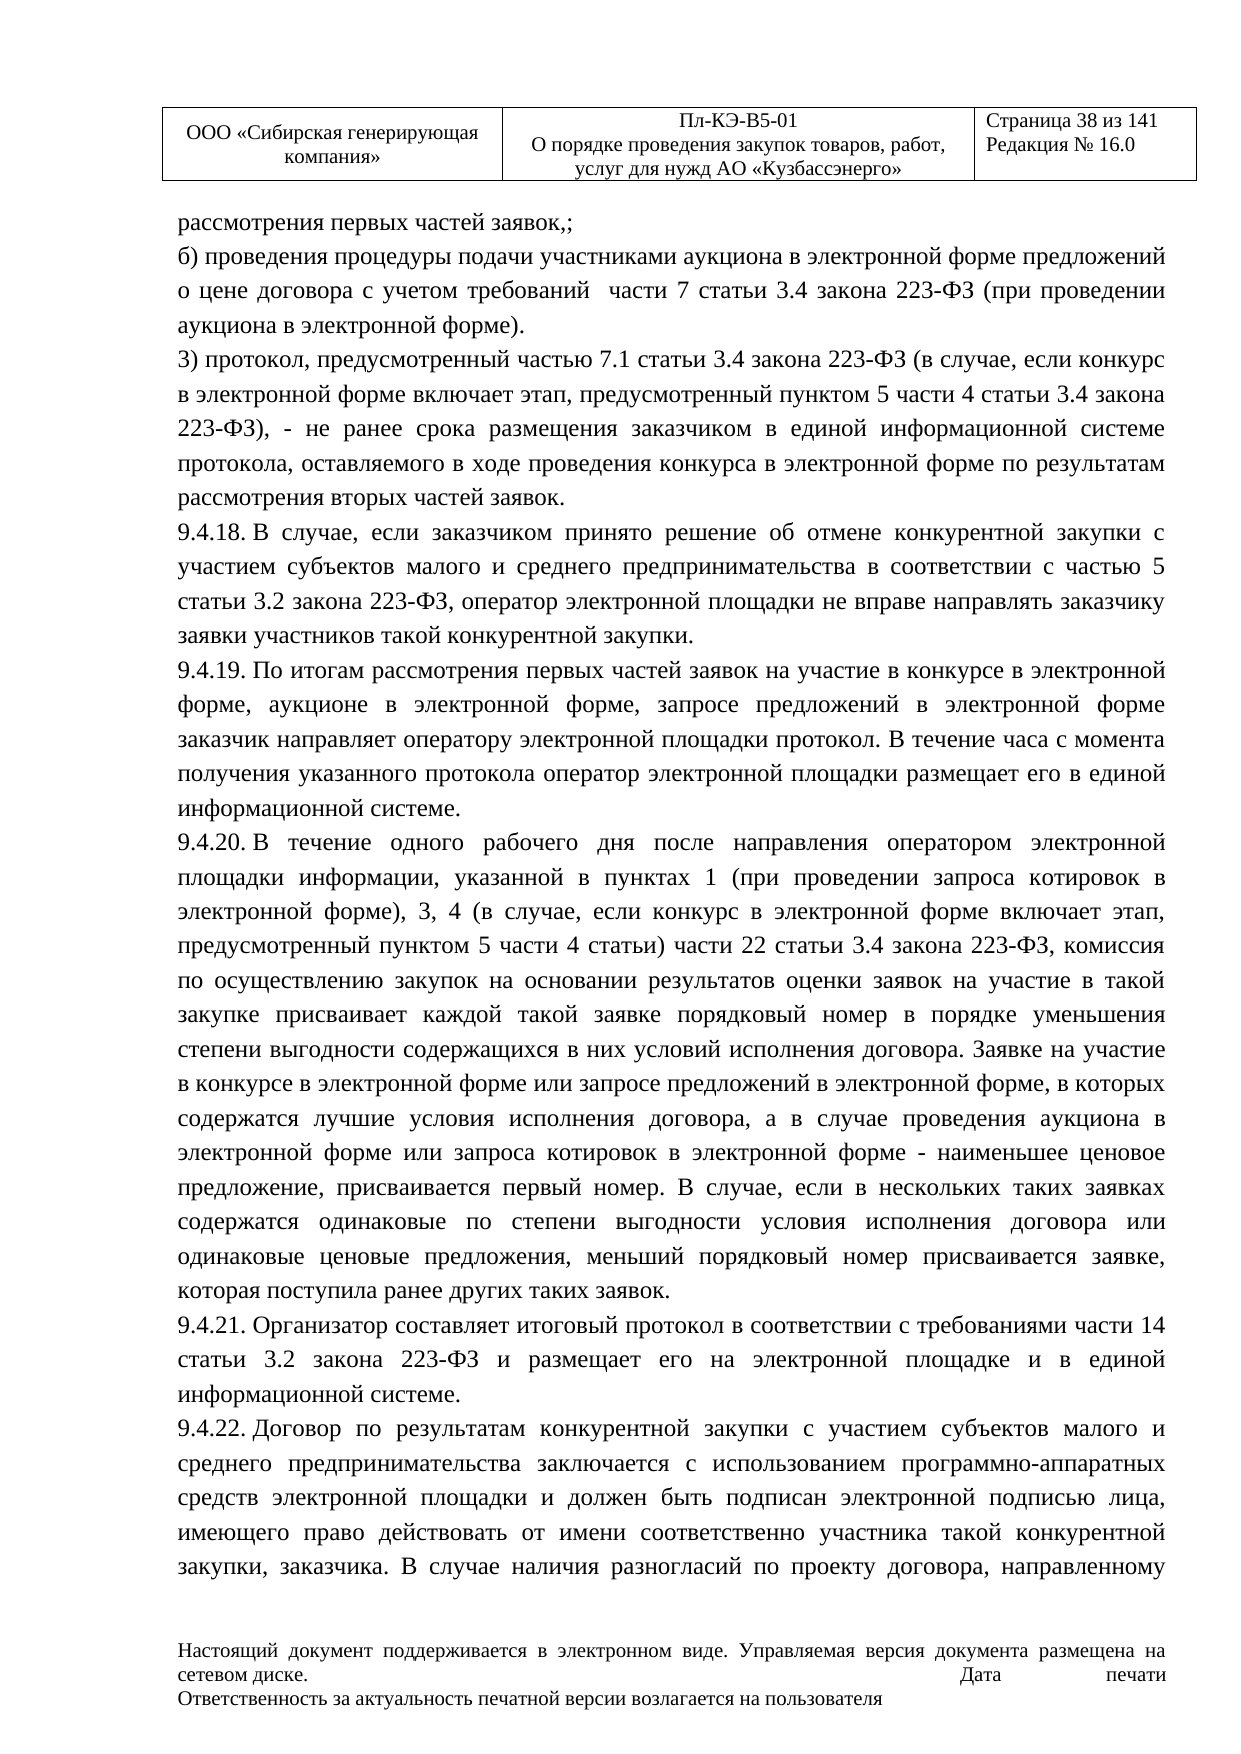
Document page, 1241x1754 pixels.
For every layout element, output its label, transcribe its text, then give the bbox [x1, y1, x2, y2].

list В течение одного рабочего дня после направления оператором электронной площадки информации, указанной в пунктах 1 (при проведении запроса котировок в электронной форме), 3, 4 (в случае, если конкурс в электронной форме включает этап, предусмотренный пунктом 5 части 4 статьи) части 22 статьи 3.4 закона 223-ФЗ, комиссия по осуществлению закупок на основании результатов оценки заявок на участие в такой закупке присваивает каждой такой заявке порядковый номер в порядке уменьшения степени выгодности содержащихся в них условий исполнения договора. Заявке на участие в конкурсе в электронной форме или запросе предложений в электронной форме, в которых содержатся лучшие условия исполнения договора, а в случае проведения аукциона в электронной форме или запроса котировок в электронной форме - наименьшее ценовое предложение, присваивается первый номер. В случае, если в нескольких таких заявках содержатся одинаковые по степени выгодности условия исполнения договора или одинаковые ценовые предложения, меньший порядковый номер присваивается заявке, которая поступила ранее других таких заявок. [177, 827, 1166, 1304]
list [177, 207, 1166, 235]
list В случае, если заказчиком принято решение об отмене конкурентной закупки с участием субъектов малого и среднего предпринимательства в соответствии с частью 5 статьи 3.2 закона 223-ФЗ, оператор электронной площадки не вправе направлять заказчику заявки участников такой конкурентной закупки. [177, 517, 1166, 649]
list 3) протокол, предусмотренный частью 7.1 статьи 3.4 закона 223-ФЗ (в случае, если конкурс в электронной форме включает этап, предусмотренный пунктом 5 части 4 статьи 3.4 закона 223-ФЗ), - не ранее срока размещения заказчиком в единой информационной системе протокола, оставляемого в ходе проведения конкурса в электронной форме по результатам рассмотрения вторых частей заявок. [177, 344, 1166, 511]
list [177, 1413, 1166, 1580]
list б) проведения процедуры подачи участниками аукциона в электронной форме предложений о цене договора с учетом требований части 7 статьи 3.4 закона 223-ФЗ (при проведении аукциона в электронной форме). [177, 241, 1166, 339]
list Организатор составляет итоговый протокол в соответствии с требованиями части 14 статьи 3.2 закона 223-ФЗ и размещает его на электронной площадке и в единой информационной системе. [177, 1310, 1166, 1408]
list По итогам рассмотрения первых частей заявок на участие в конкурсе в электронной форме, аукционе в электронной форме, запросе предложений в электронной форме заказчик направляет оператору электронной площадки протокол. В течение часа с момента получения указанного протокола оператор электронной площадки размещает его в единой информационной системе. [177, 655, 1166, 821]
